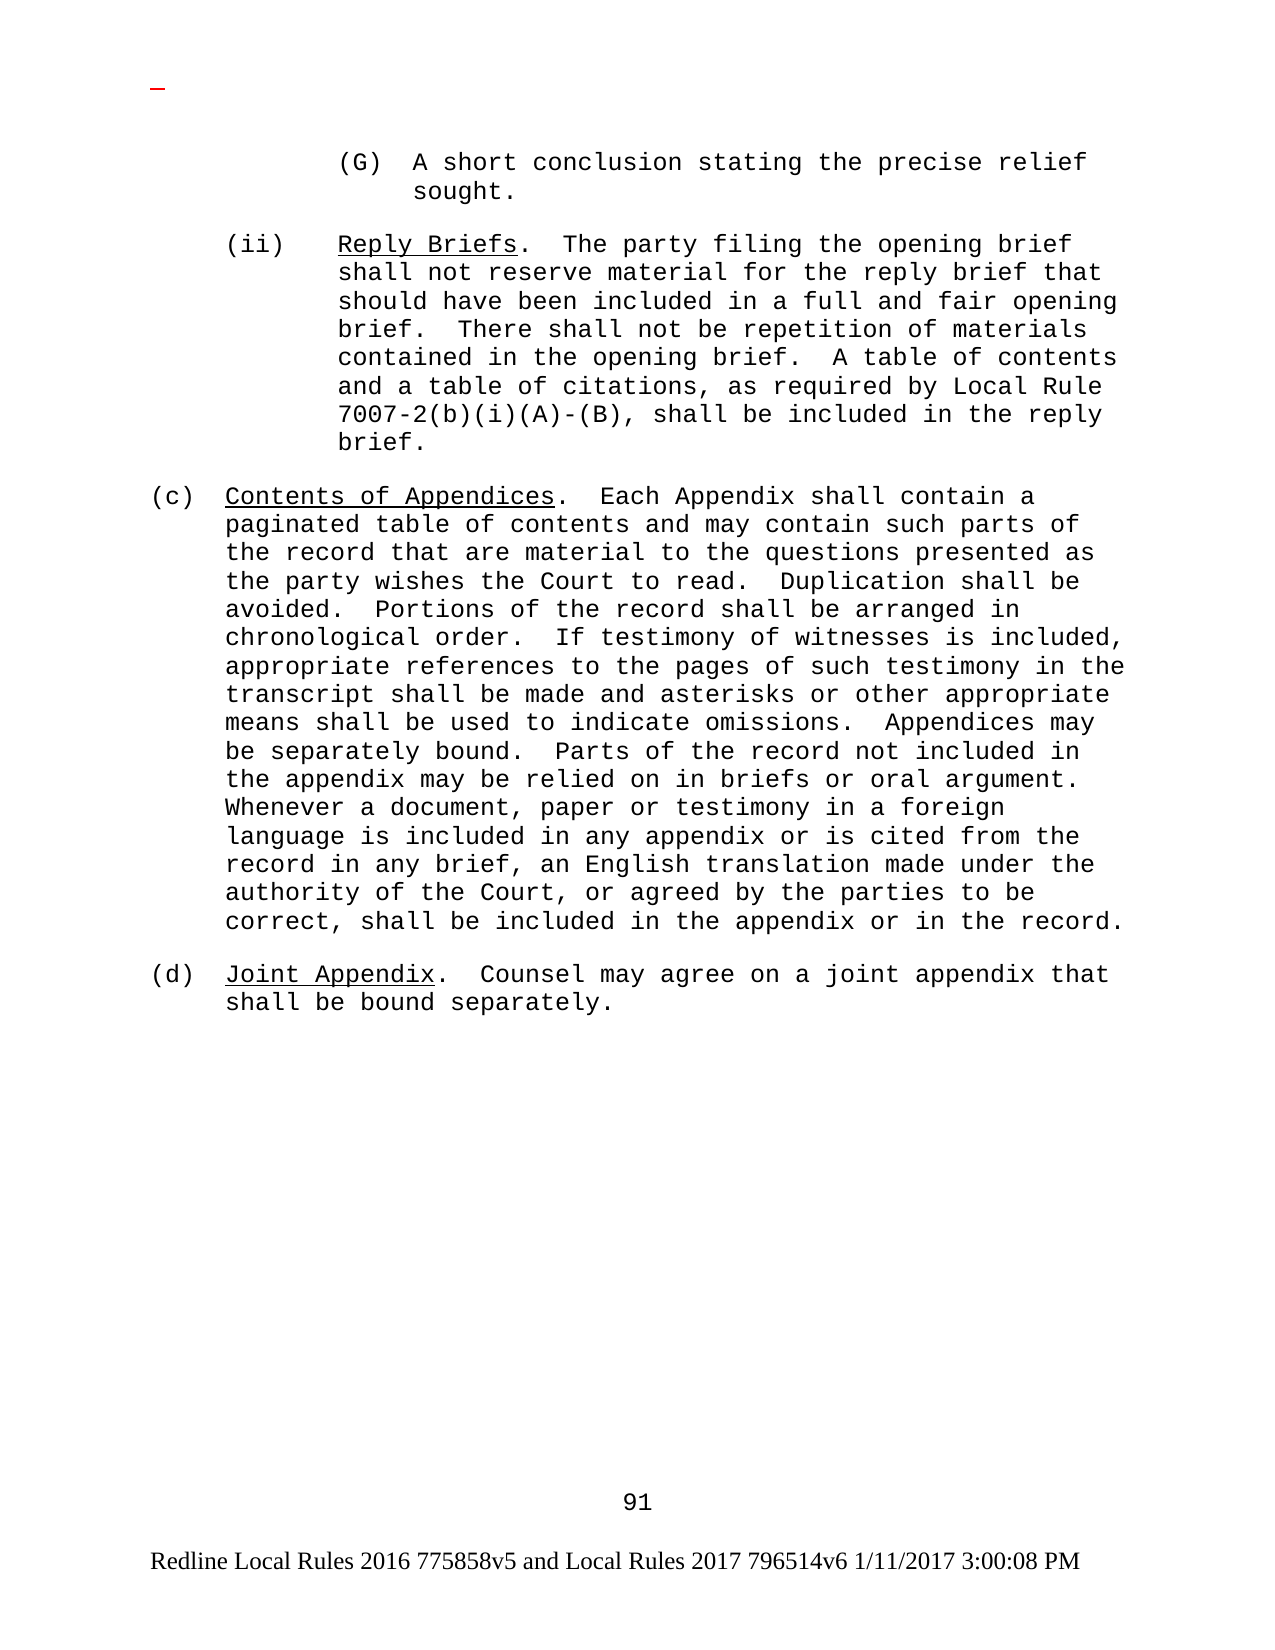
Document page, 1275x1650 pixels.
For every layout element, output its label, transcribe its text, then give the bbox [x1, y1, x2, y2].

list (G) A short conclusion stating the precise relief sought. [337, 150, 1125, 207]
list (d) Joint Appendix. Counsel may agree on a joint appendix that shall be bound separately. [150, 962, 1125, 1018]
list (ii) Reply Briefs. The party filing the opening brief shall not reserve material for the reply brief that should have been included in a full and fair opening brief. There shall not be repetition of materials contained in the opening brief. A table of contents and a table of citations, as required by Local Rule 7007-2(b)(i)(A)-(B), shall be included in the reply brief. [225, 232, 1125, 458]
list (c) Contents of Appendices. Each Appendix shall contain a paginated table of contents and may contain such parts of the record that are material to the questions presented as the party wishes the Court to read. Duplication shall be avoided. Portions of the record shall be arranged in chronological order. If testimony of witnesses is included, appropriate references to the pages of such testimony in the transcript shall be made and asterisks or other appropriate means shall be used to indicate omissions. Appendices may be separately bound. Parts of the record not included in the appendix may be relied on in briefs or oral argument. Whenever a document, paper or testimony in a foreign language is included in any appendix or is cited from the record in any brief, an English translation made under the authority of the Court, or agreed by the parties to be correct, shall be included in the appendix or in the record. [150, 483, 1125, 937]
